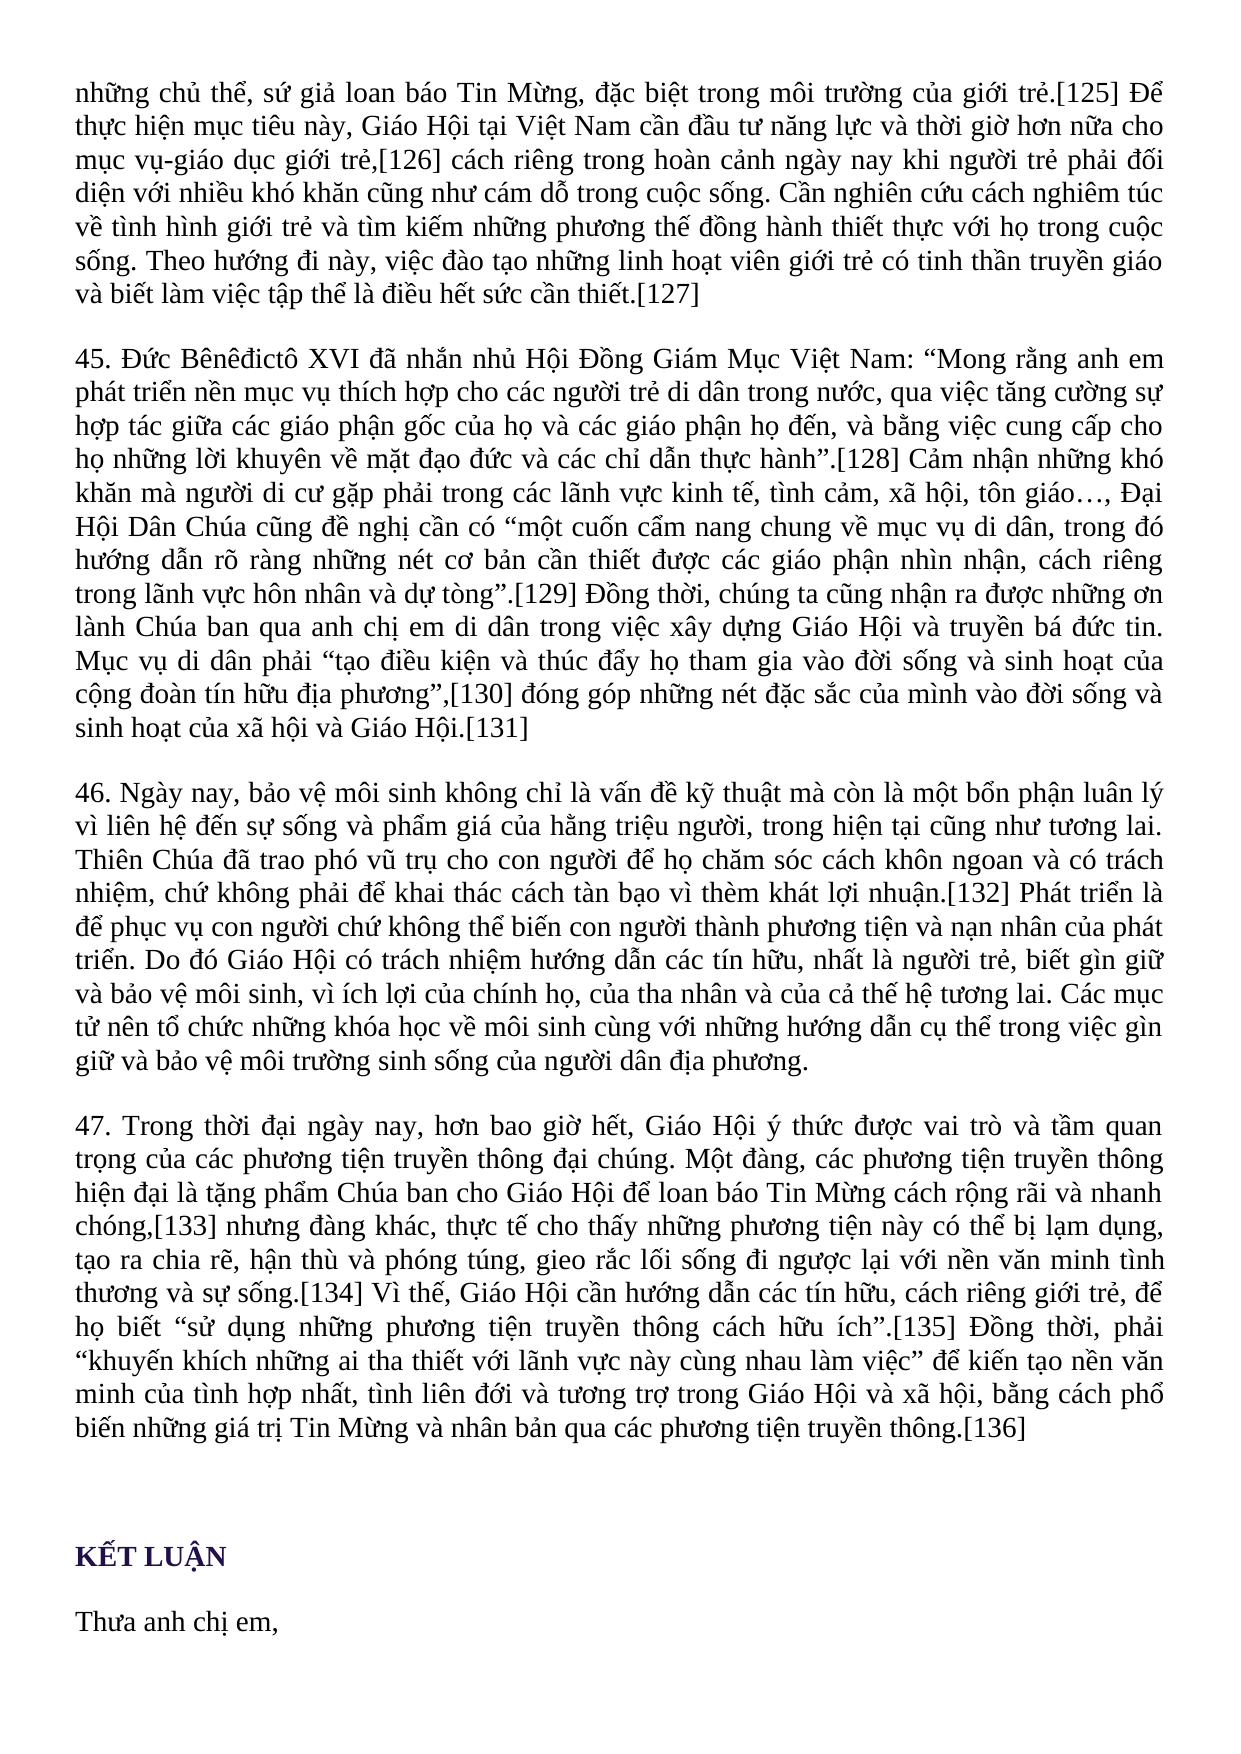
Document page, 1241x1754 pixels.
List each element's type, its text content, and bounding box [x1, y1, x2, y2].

text 47. Trong thời đại ngày nay, hơn bao giờ hết, Giáo Hội ý thức được vai trò và tầm quan trọng của các phương tiện truyền thông đại chúng. Một đàng, các phương tiện truyền thông hiện đại là tặng phẩm Chúa ban cho Giáo Hội để loan báo Tin Mừng cách rộng rãi và nhanh chóng,[133] nhưng đàng khác, thực tế cho thấy những phương tiện này có thể bị lạm dụng, tạo ra chia rẽ, hận thù và phóng túng, gieo rắc lối sống đi ngược lại với nền văn minh tình thương và sự sống.[134] Vì thế, Giáo Hội cần hướng dẫn các tín hữu, cách riêng giới trẻ, để họ biết “sử dụng những phương tiện truyền thông cách hữu ích”.[135] Đồng thời, phải “khuyến khích những ai tha thiết với lãnh vực này cùng nhau làm việc” để kiến tạo nền văn minh của tình hợp nhất, tình liên đới và tương trợ trong Giáo Hội và xã hội, bằng cách phổ biến những giá trị Tin Mừng và nhân bản qua các phương tiện truyền thông.[136] [75, 1108, 1165, 1443]
text Thưa anh chị em, [75, 1604, 1165, 1638]
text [75, 75, 1165, 310]
text 45. Đức Bênêđictô XVI đã nhắn nhủ Hội Đồng Giám Mục Việt Nam: “Mong rằng anh em phát triển nền mục vụ thích hợp cho các người trẻ di dân trong nước, qua việc tăng cường sự hợp tác giữa các giáo phận gốc của họ và các giáo phận họ đến, và bằng việc cung cấp cho họ những lời khuyên về mặt đạo đức và các chỉ dẫn thực hành”.[128] Cảm nhận những khó khăn mà người di cư gặp phải trong các lãnh vực kinh tế, tình cảm, xã hội, tôn giáo…, Đại Hội Dân Chúa cũng đề nghị cần có “một cuốn cẩm nang chung về mục vụ di dân, trong đó hướng dẫn rõ ràng những nét cơ bản cần thiết được các giáo phận nhìn nhận, cách riêng trong lãnh vực hôn nhân và dự tòng”.[129] Đồng thời, chúng ta cũng nhận ra được những ơn lành Chúa ban qua anh chị em di dân trong việc xây dựng Giáo Hội và truyền bá đức tin. Mục vụ di dân phải “tạo điều kiện và thúc đẩy họ tham gia vào đời sống và sinh hoạt của cộng đoàn tín hữu địa phương”,[130] đóng góp những nét đặc sắc của mình vào đời sống và sinh hoạt của xã hội và Giáo Hội.[131] [75, 341, 1165, 743]
text KẾT LUẬN [75, 1539, 1165, 1573]
text 46. Ngày nay, bảo vệ môi sinh không chỉ là vấn đề kỹ thuật mà còn là một bổn phận luân lý vì liên hệ đến sự sống và phẩm giá của hằng triệu người, trong hiện tại cũng như tương lai. Thiên Chúa đã trao phó vũ trụ cho con người để họ chăm sóc cách khôn ngoan và có trách nhiệm, chứ không phải để khai thác cách tàn bạo vì thèm khát lợi nhuận.[132] Phát triển là để phục vụ con người chứ không thể biến con người thành phương tiện và nạn nhân của phát triển. Do đó Giáo Hội có trách nhiệm hướng dẫn các tín hữu, nhất là người trẻ, biết gìn giữ và bảo vệ môi sinh, vì ích lợi của chính họ, của tha nhân và của cả thế hệ tương lai. Các mục tử nên tổ chức những khóa học về môi sinh cùng với những hướng dẫn cụ thể trong việc gìn giữ và bảo vệ môi trường sinh sống của người dân địa phương. [75, 775, 1165, 1077]
